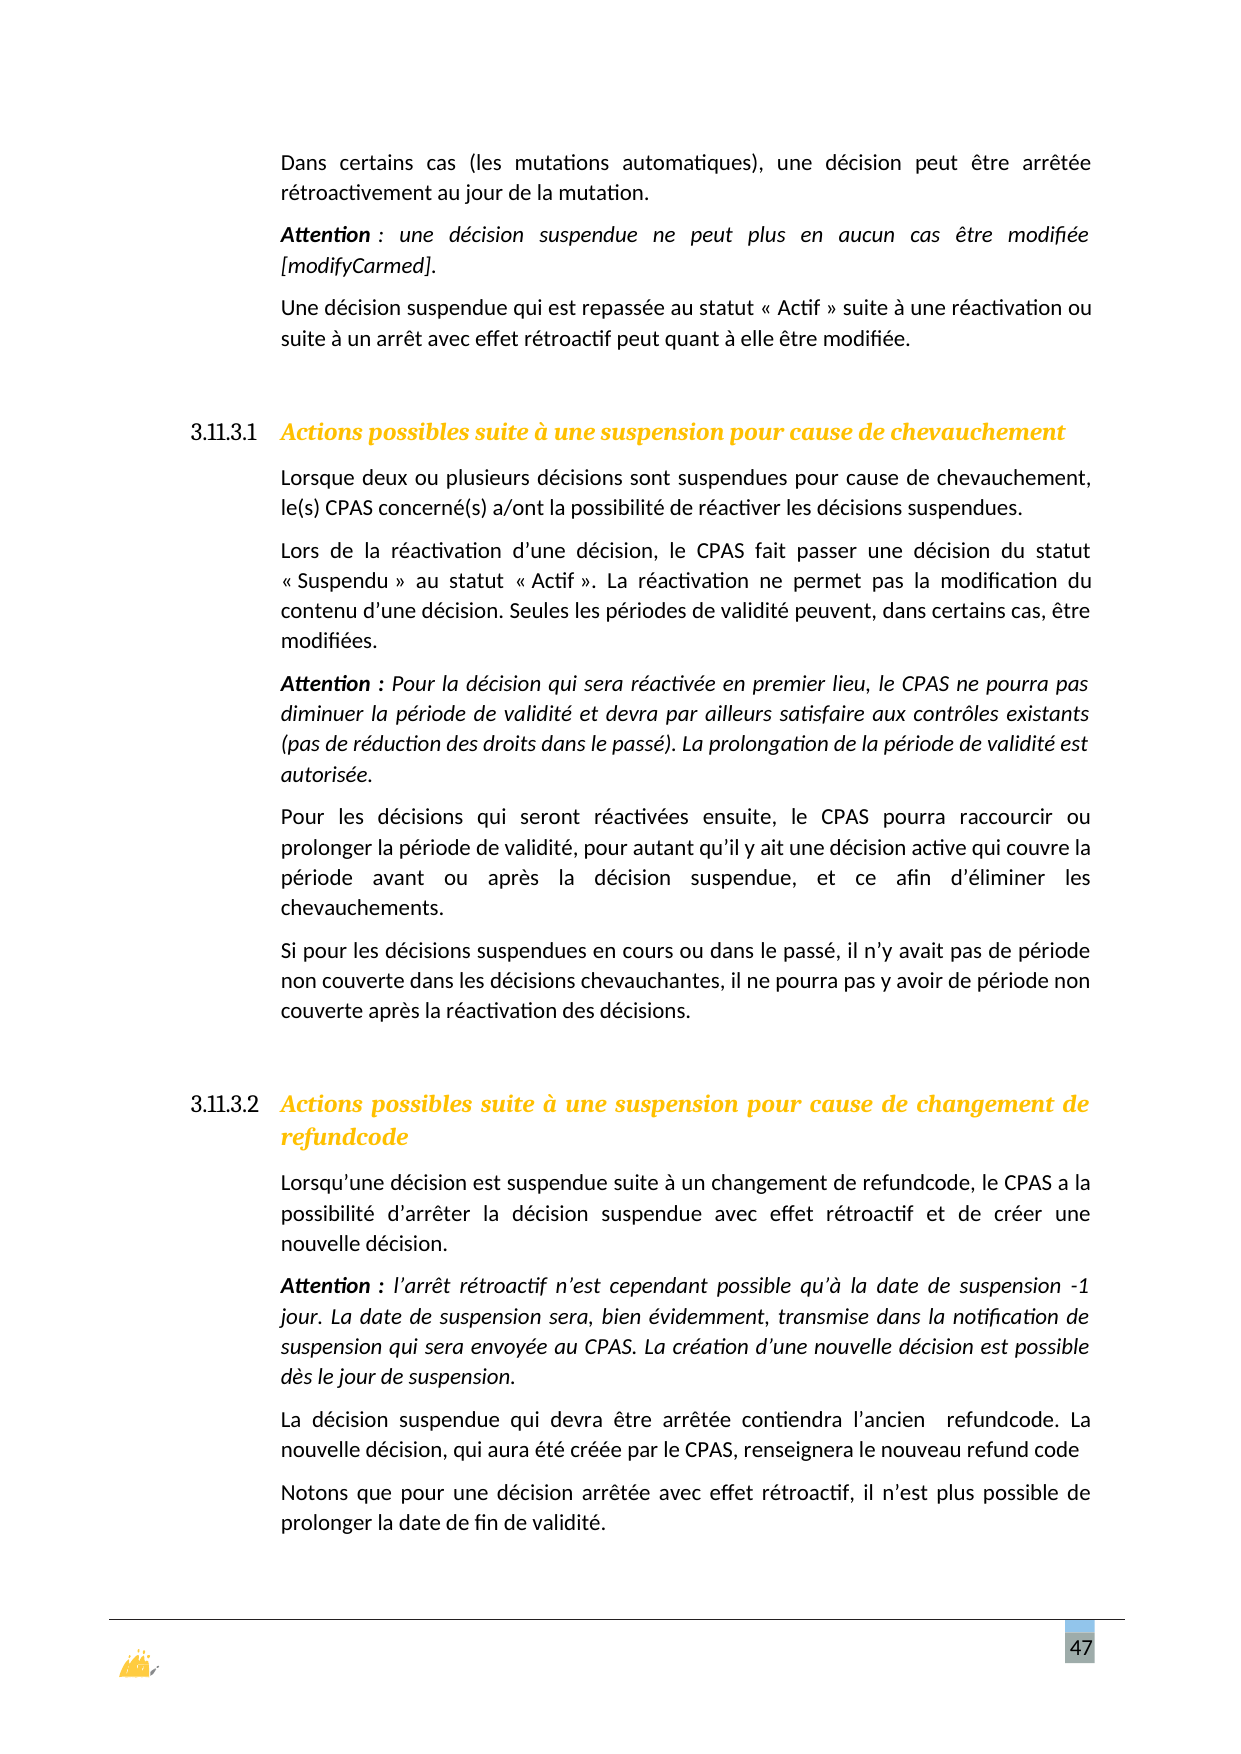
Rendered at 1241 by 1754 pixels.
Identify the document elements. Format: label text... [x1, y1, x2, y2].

list Lorsqu’une décision est suspendue suite à un changement de refundcode, le CPAS a la possibilité d’arrêter la décision suspendue avec effet rétroactif et de créer une nouvelle décision. [281, 1168, 1093, 1257]
list Attention : l’arrêt rétroactif n’est cependant possible qu’à la date de suspension -1 jour. La date de suspension sera, bien évidemment, transmise dans la notification de suspension qui sera envoyée au CPAS. La création d’une nouvelle décision est possible dès le jour de suspension. [281, 1272, 1093, 1390]
list Attention : Pour la décision qui sera réactivée en premier lieu, le CPAS ne pourra pas diminuer la période de validité et devra par ailleurs satisfaire aux contrôles existants (pas de réduction des droits dans le passé). La prolongation de la période de validité est autorisée. [281, 669, 1093, 788]
list Dans certains cas (les mutations automatiques), une décision peut être arrêtée rétroactivement au jour de la mutation. [281, 148, 1093, 206]
list Lorsque deux ou plusieurs décisions sont suspendues pour cause de chevauchement, le(s) CPAS concerné(s) a/ont la possibilité de réactiver les décisions suspendues. [281, 463, 1093, 521]
list La décision suspendue qui devra être arrêtée contiendra l’ancien refundcode. La nouvelle décision, qui aura été créée par le CPAS, renseignera le nouveau refund code [281, 1405, 1093, 1463]
list Attention : une décision suspendue ne peut plus en aucun cas être modifiée [modifyCarmed]. [281, 221, 1093, 279]
list Lors de la réactivation d’une décision, le CPAS fait passer une décision du statut « Suspendu » au statut « Actif ». La réactivation ne permet pas la modification du contenu d’une décision. Seules les périodes de validité peuvent, dans certains cas, être modifiées. [281, 536, 1093, 654]
list Notons que pour une décision arrêtée avec effet rétroactif, il n’est plus possible de prolonger la date de fin de validité. [281, 1478, 1093, 1536]
list Si pour les décisions suspendues en cours ou dans le passé, il n’y avait pas de période non couverte dans les décisions chevauchantes, il ne pourra pas y avoir de période non couverte après la réactivation des décisions. [281, 936, 1093, 1024]
list Une décision suspendue qui est repassée au statut « Actif » suite à une réactivation ou suite à un arrêt avec effet rétroactif peut quant à elle être modifiée. [281, 293, 1093, 352]
subtitle Actions possibles suite à une suspension pour cause de chevauchement [191, 417, 1093, 446]
subtitle Actions possibles suite à une suspension pour cause de changement de refundcode [191, 1090, 1093, 1152]
list Pour les décisions qui seront réactivées ensuite, le CPAS pourra raccourcir ou prolonger la période de validité, pour autant qu’il y ait une décision active qui couvre la période avant ou après la décision suspendue, et ce afin d’éliminer les chevauchements. [281, 802, 1093, 921]
